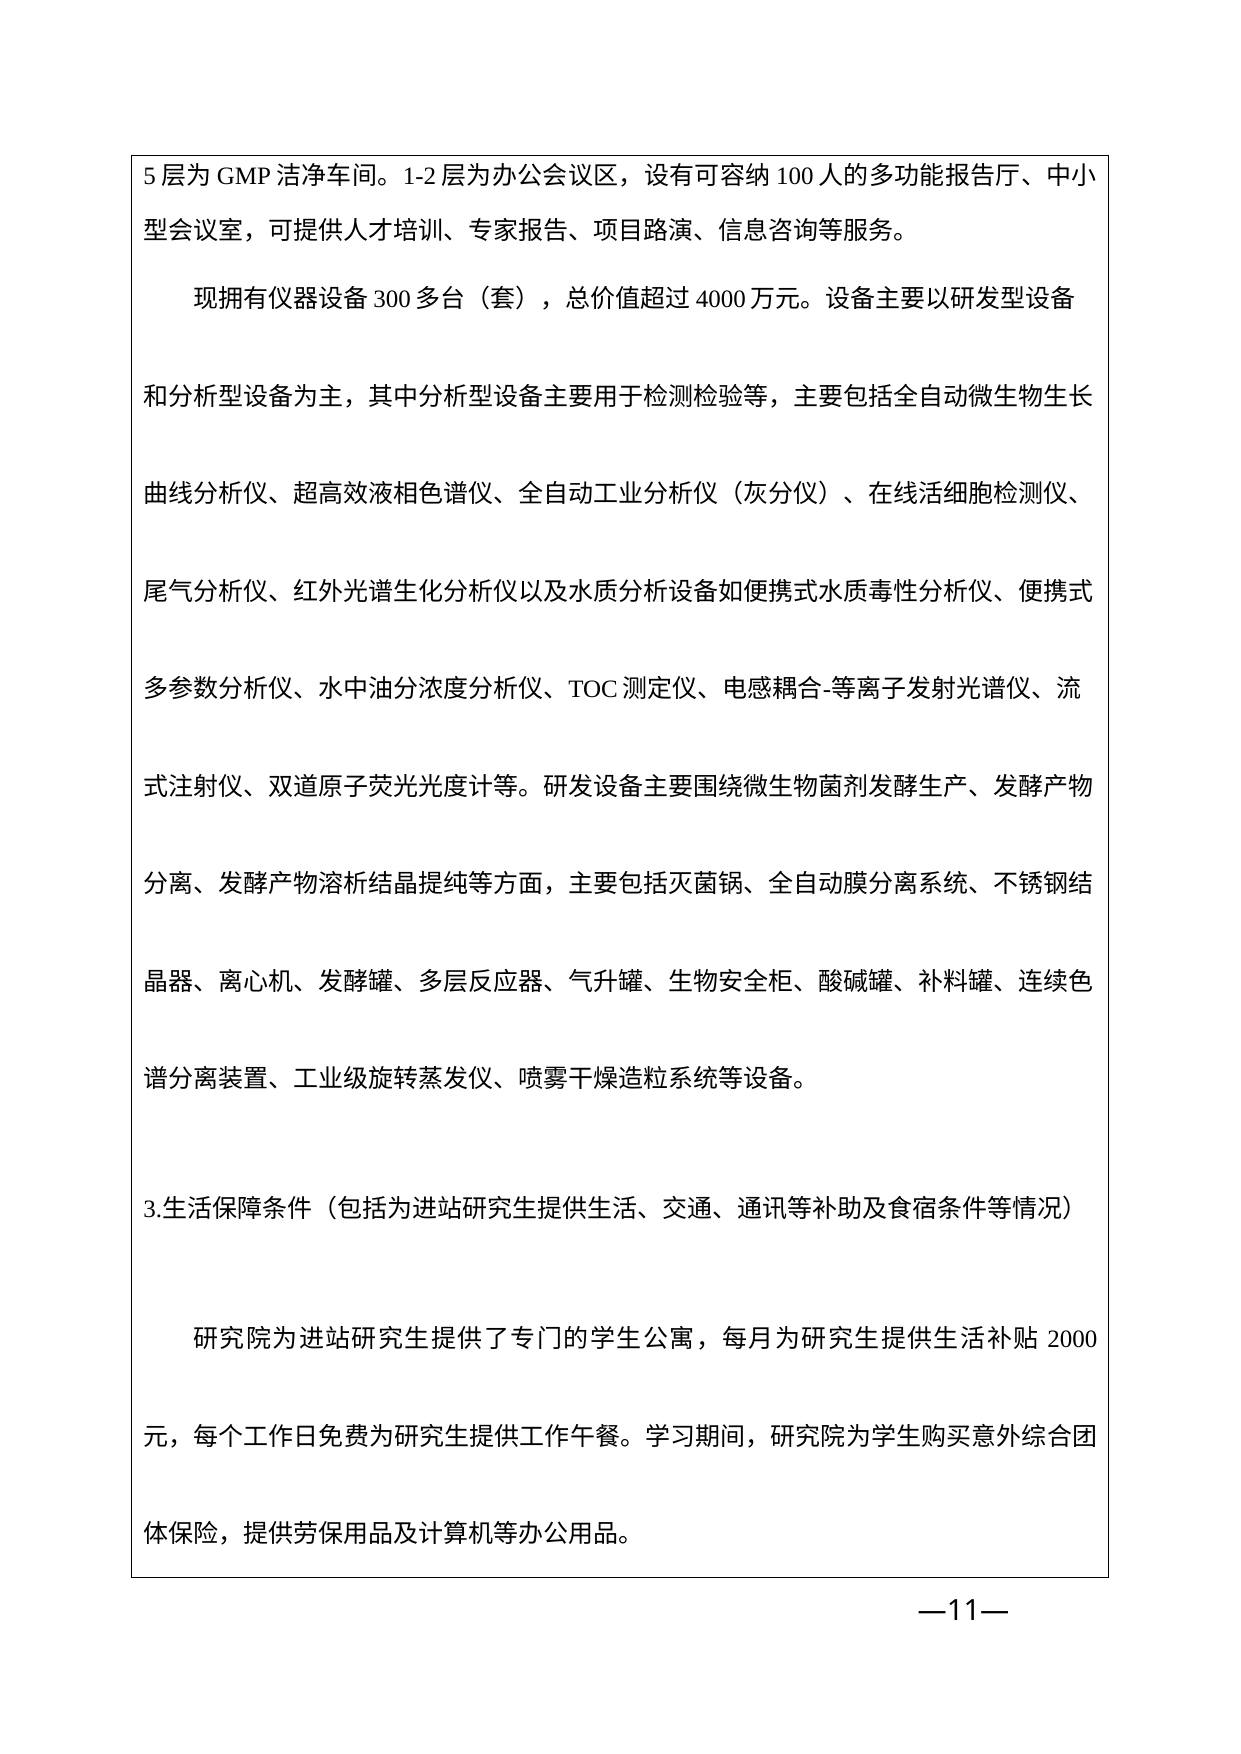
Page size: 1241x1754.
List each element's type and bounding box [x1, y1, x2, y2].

table_cell [132, 156, 1108, 1577]
